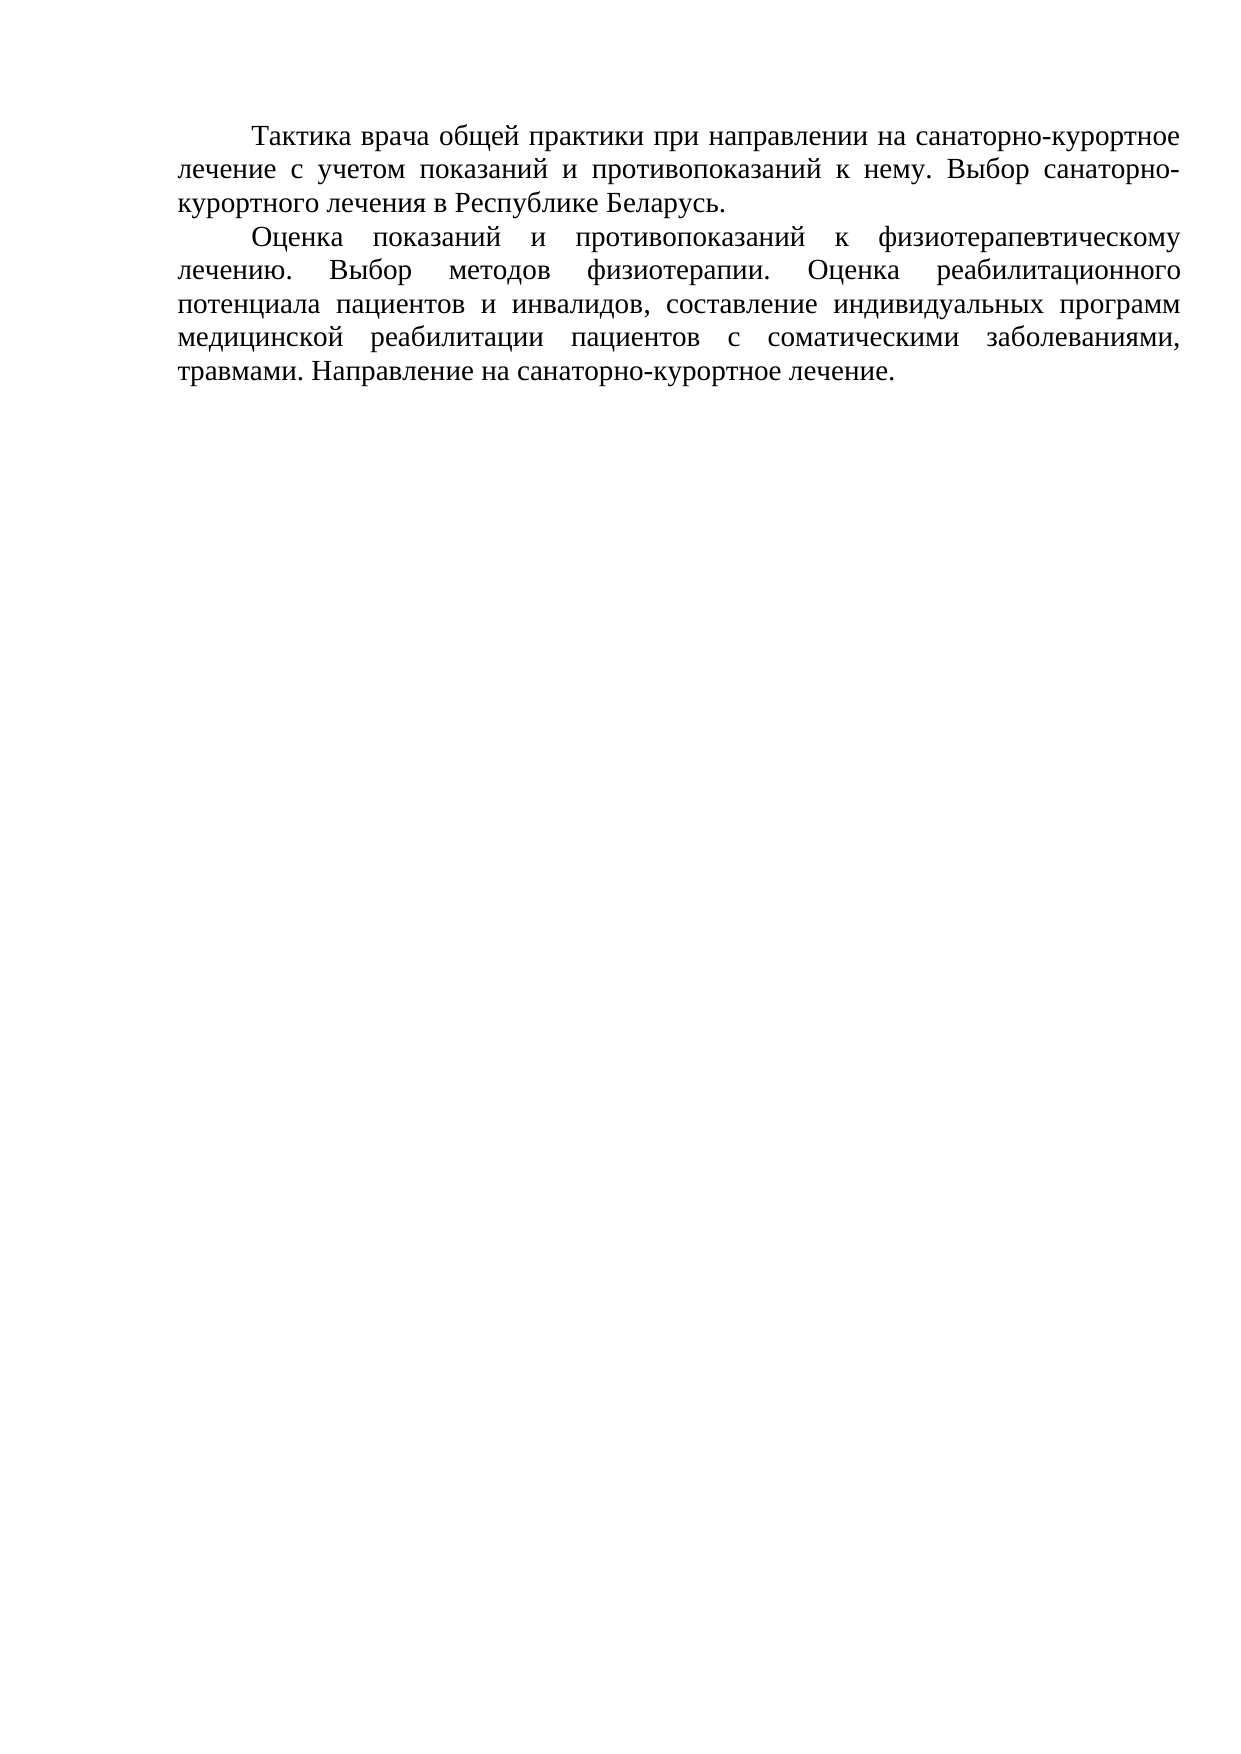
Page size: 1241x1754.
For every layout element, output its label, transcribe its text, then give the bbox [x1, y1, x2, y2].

text Тактика врача общей практики при направлении на санаторно-курортное лечение с учетом показаний и противопоказаний к нему. Выбор санаторно-курортного лечения в Республике Беларусь. [177, 118, 1181, 219]
text Оценка показаний и противопоказаний к физиотерапевтическому лечению. Выбор методов физиотерапии. Оценка реабилитационного потенциала пациентов и инвалидов, составление индивидуальных программ медицинской реабилитации пациентов с соматическими заболеваниями, травмами. Направление на санаторно-курортное лечение. [177, 219, 1181, 386]
